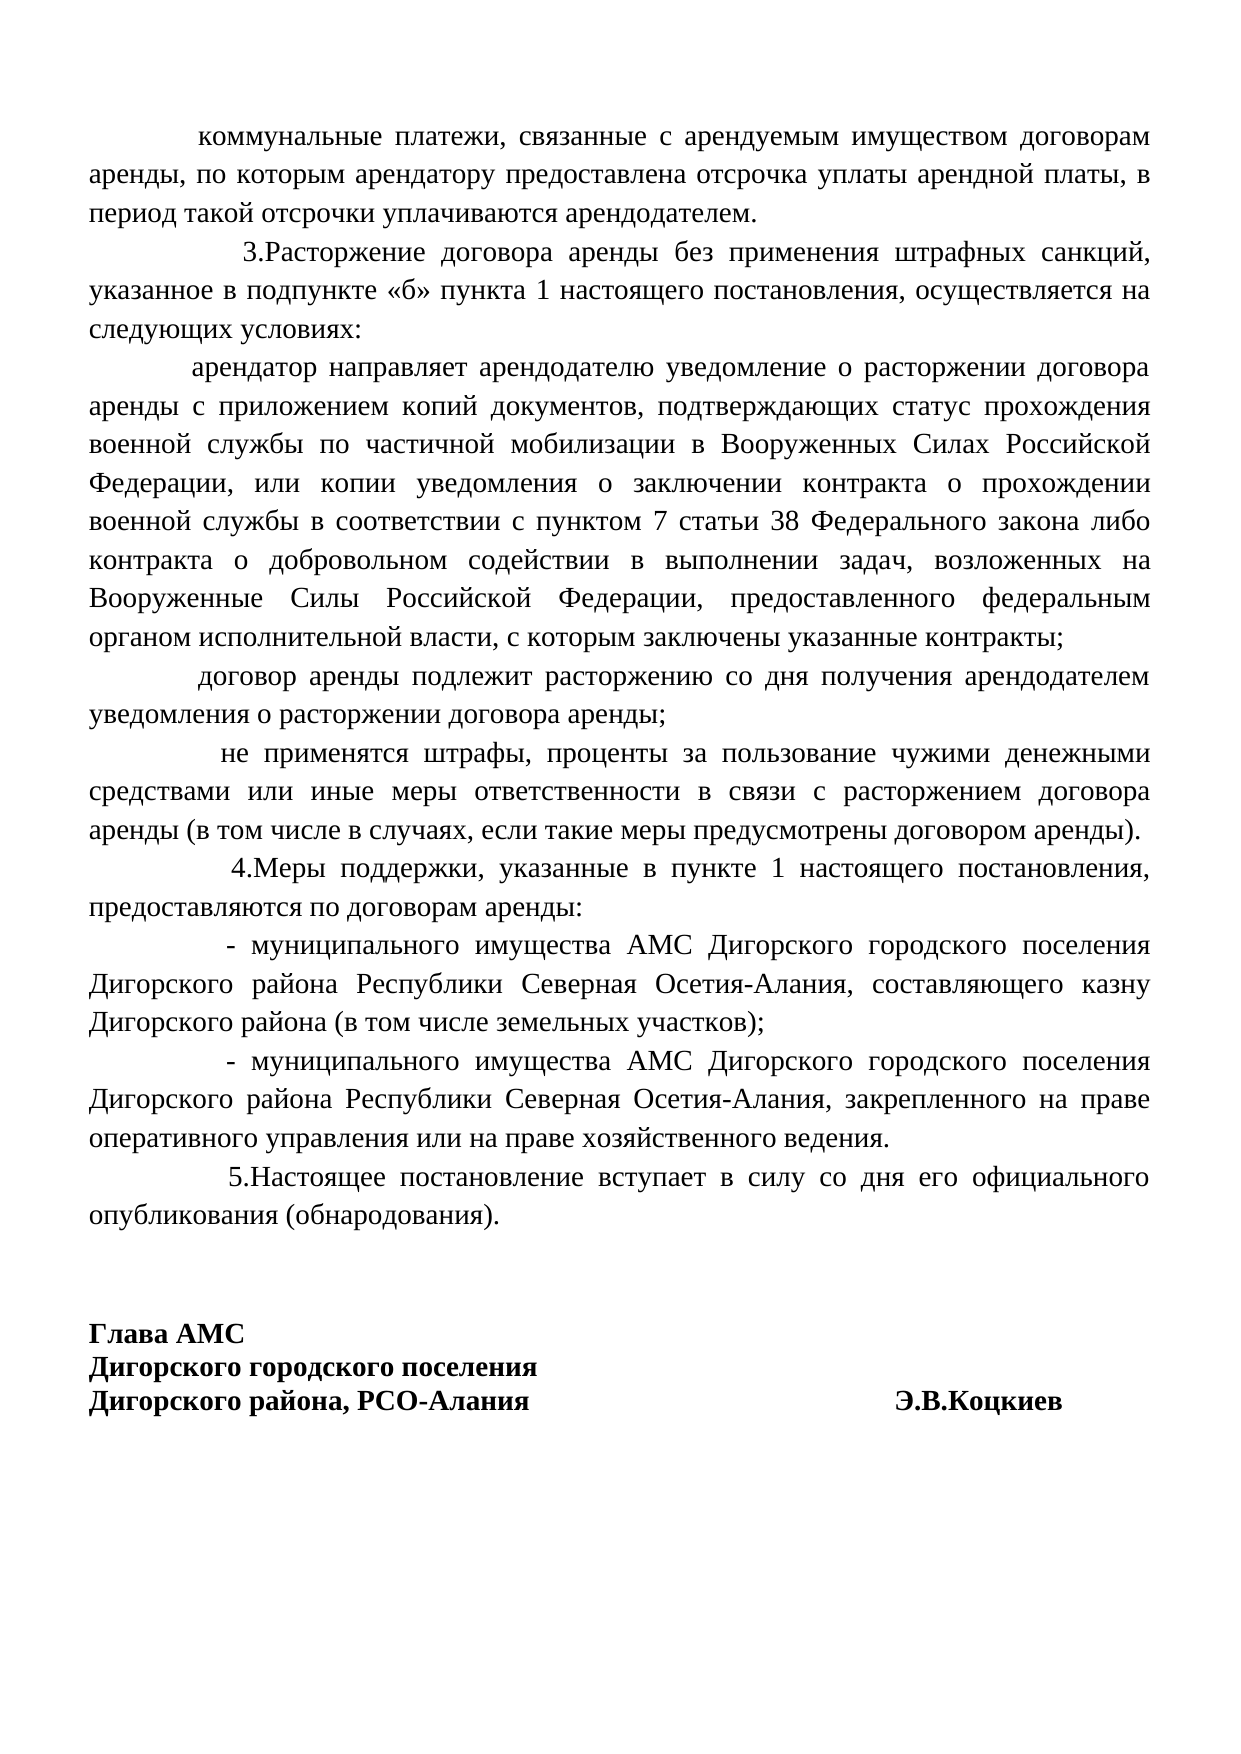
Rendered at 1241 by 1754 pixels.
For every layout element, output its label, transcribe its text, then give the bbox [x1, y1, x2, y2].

text не применятся штрафы, проценты за пользование чужими денежными средствами или иные меры ответственности в связи с расторжением договора аренды (в том числе в случаях, если такие меры предусмотрены договором аренды). [88, 735, 1152, 845]
text Глава АМС [88, 1316, 1152, 1349]
text - муниципального имущества АМС Дигорского городского поселения Дигорского района Республики Северная Осетия-Алания, закрепленного на праве оперативного управления или на праве хозяйственного ведения. [88, 1043, 1152, 1154]
text арендатор направляет арендодателю уведомление о расторжении договора аренды с приложением копий документов, подтверждающих статус прохождения военной службы по частичной мобилизации в Вооруженных Силах Российской Федерации, или копии уведомления о заключении контракта о прохождении военной службы в соответствии с пунктом 7 статьи 38 Федерального закона либо контракта о добровольном содействии в выполнении задач, возложенных на Вооруженные Силы Российской Федерации, предоставленного федеральным органом исполнительной власти, с которым заключены указанные контракты; [88, 349, 1152, 653]
text коммунальные платежи, связанные с арендуемым имуществом договорам аренды, по которым арендатору предоставлена отсрочка уплаты арендной платы, в период такой отсрочки уплачиваются арендодателем. [88, 118, 1152, 229]
text 4.Меры поддержки, указанные в пункте 1 настоящего постановления, предоставляются по договорам аренды: [88, 850, 1152, 922]
text 3.Расторжение договора аренды без применения штрафных санкций, указанное в подпункте «б» пункта 1 настоящего постановления, осуществляется на следующих условиях: [88, 234, 1152, 344]
text - муниципального имущества АМС Дигорского городского поселения Дигорского района Республики Северная Осетия-Алания, составляющего казну Дигорского района (в том числе земельных участков); [88, 927, 1152, 1038]
text 5.Настоящее постановление вступает в силу со дня его официального опубликования (обнародования). [88, 1159, 1152, 1231]
text Дигорского городского поселения [88, 1349, 1152, 1383]
text Дигорского района, РСО-Алания Э.В.Коцкиев [88, 1383, 1152, 1417]
text договор аренды подлежит расторжению со дня получения арендодателем уведомления о расторжении договора аренды; [88, 658, 1152, 730]
